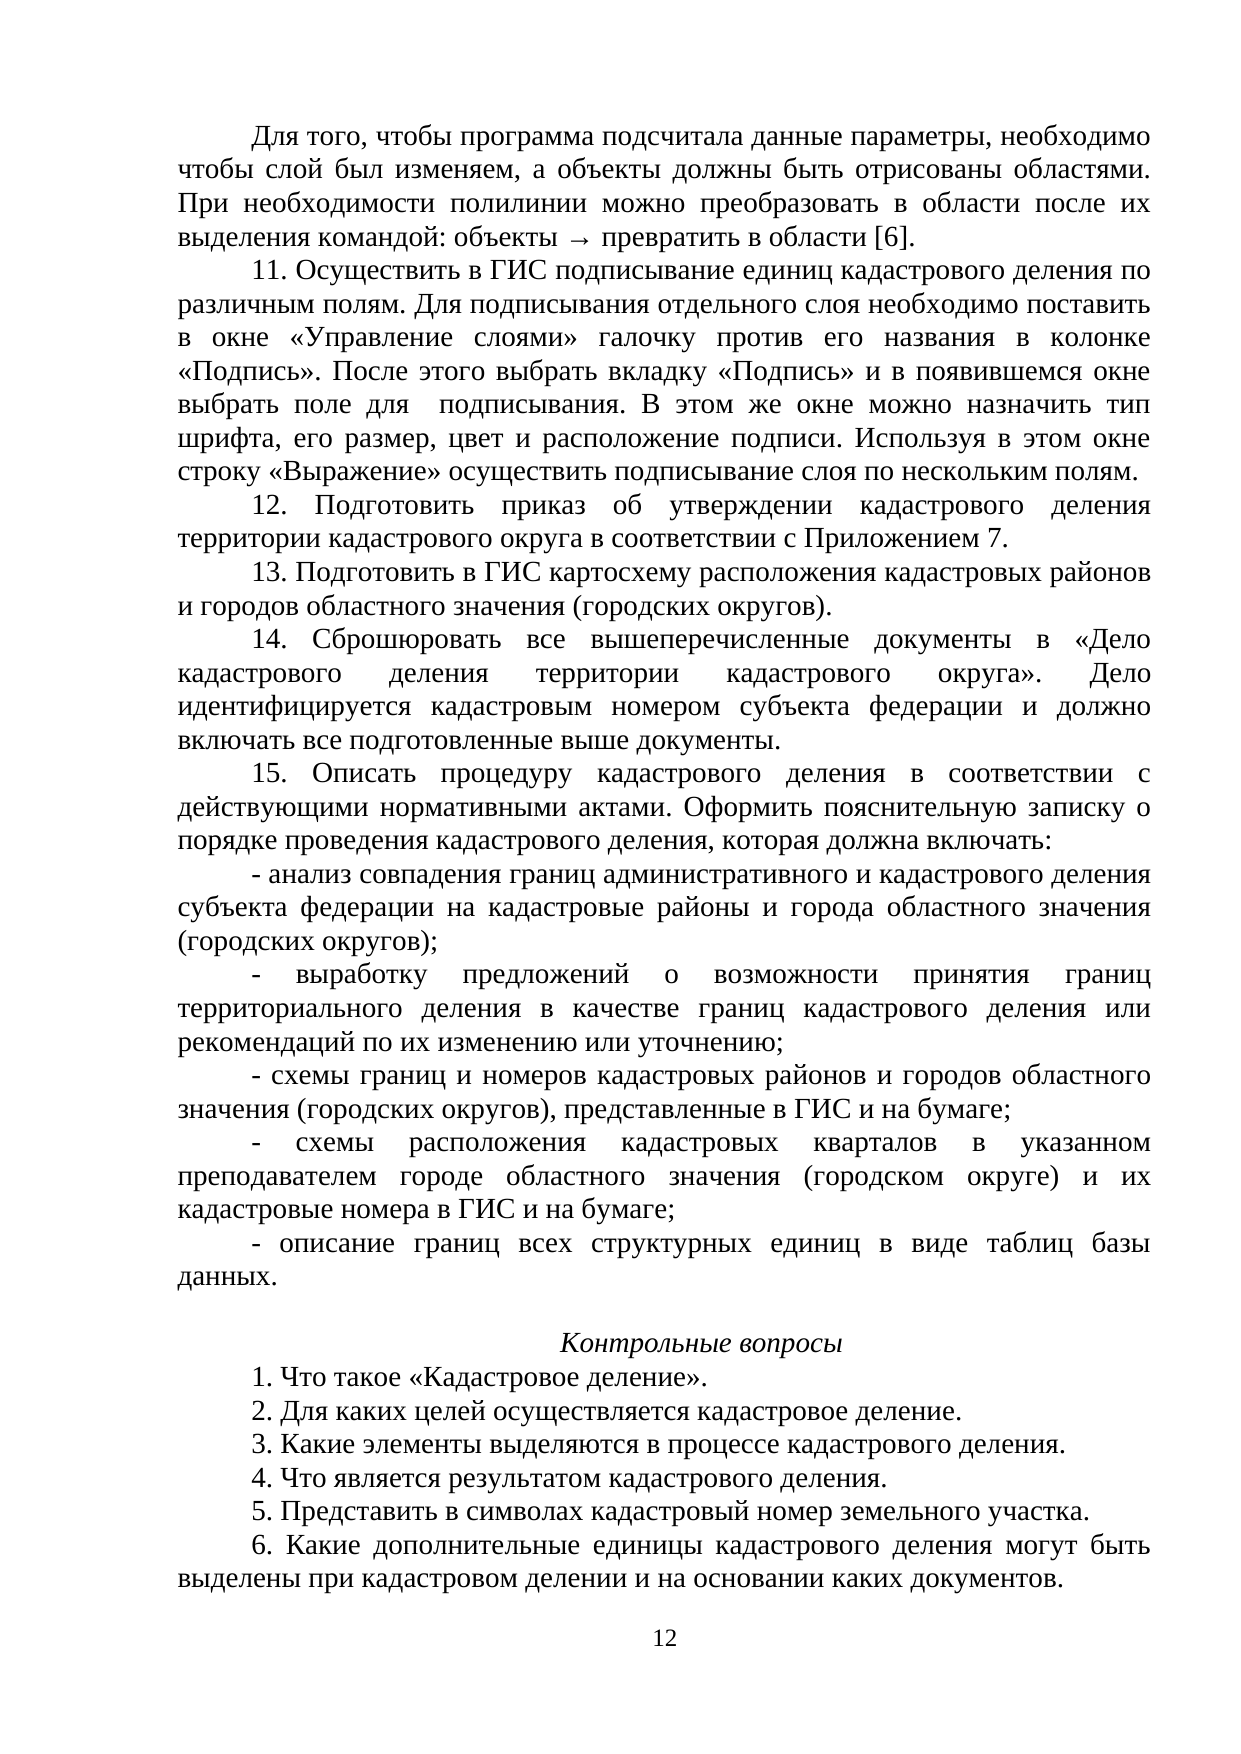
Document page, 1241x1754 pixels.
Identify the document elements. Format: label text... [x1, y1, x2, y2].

text Контрольные вопросы [177, 1326, 1152, 1359]
text - выработку предложений о возможности принятия границ территориального деления в качестве границ кадастрового деления или рекомендаций по их изменению или уточнению; [177, 957, 1152, 1057]
text 2. Для каких целей осуществляется кадастровое деление. [177, 1393, 1152, 1426]
text 11. Осуществить в ГИС подписывание единиц кадастрового деления по различным полям. Для подписывания отдельного слоя необходимо поставить в окне «Управление слоями» галочку против его названия в колонке «Подпись». После этого выбрать вкладку «Подпись» и в появившемся окне выбрать поле для подписывания. В этом же окне можно назначить тип шрифта, его размер, цвет и расположение подписи. Используя в этом окне строку «Выражение» осуществить подписывание слоя по нескольким полям. [177, 252, 1152, 487]
text 15. Описать процедуру кадастрового деления в соответствии с действующими нормативными актами. Оформить пояснительную записку о порядке проведения кадастрового деления, которая должна включать: [177, 755, 1152, 856]
text 13. Подготовить в ГИС картосхему расположения кадастровых районов и городов областного значения (городских округов). [177, 554, 1152, 621]
text 6. Какие дополнительные единицы кадастрового деления могут быть выделены при кадастровом делении и на основании каких документов. [177, 1527, 1152, 1594]
text - схемы границ и номеров кадастровых районов и городов областного значения (городских округов), представленные в ГИС и на бумаге; [177, 1057, 1152, 1124]
text Для того, чтобы программа подсчитала данные параметры, необходимо чтобы слой был изменяем, а объекты должны быть отрисованы областями. При необходимости полилинии можно преобразовать в области после их выделения командой: объекты → превратить в области [6]. [177, 118, 1152, 252]
text 1. Что такое «Кадастровое деление». [177, 1359, 1152, 1393]
text - анализ совпадения границ административного и кадастрового деления субъекта федерации на кадастровые районы и города областного значения (городских округов); [177, 856, 1152, 957]
text 3. Какие элементы выделяются в процессе кадастрового деления. [177, 1426, 1152, 1460]
text 4. Что является результатом кадастрового деления. [177, 1460, 1152, 1493]
text - схемы расположения кадастровых кварталов в указанном преподавателем городе областного значения (городском округе) и их кадастровые номера в ГИС и на бумаге; [177, 1124, 1152, 1225]
text 14. Сброшюровать все вышеперечисленные документы в «Дело кадастрового деления территории кадастрового округа». Дело идентифицируется кадастровым номером субъекта федерации и должно включать все подготовленные выше документы. [177, 621, 1152, 755]
text - описание границ всех структурных единиц в виде таблиц базы данных. [177, 1225, 1152, 1292]
text 12. Подготовить приказ об утверждении кадастрового деления территории кадастрового округа в соответствии с Приложением 7. [177, 487, 1152, 554]
text 5. Представить в символах кадастровый номер земельного участка. [177, 1493, 1152, 1527]
